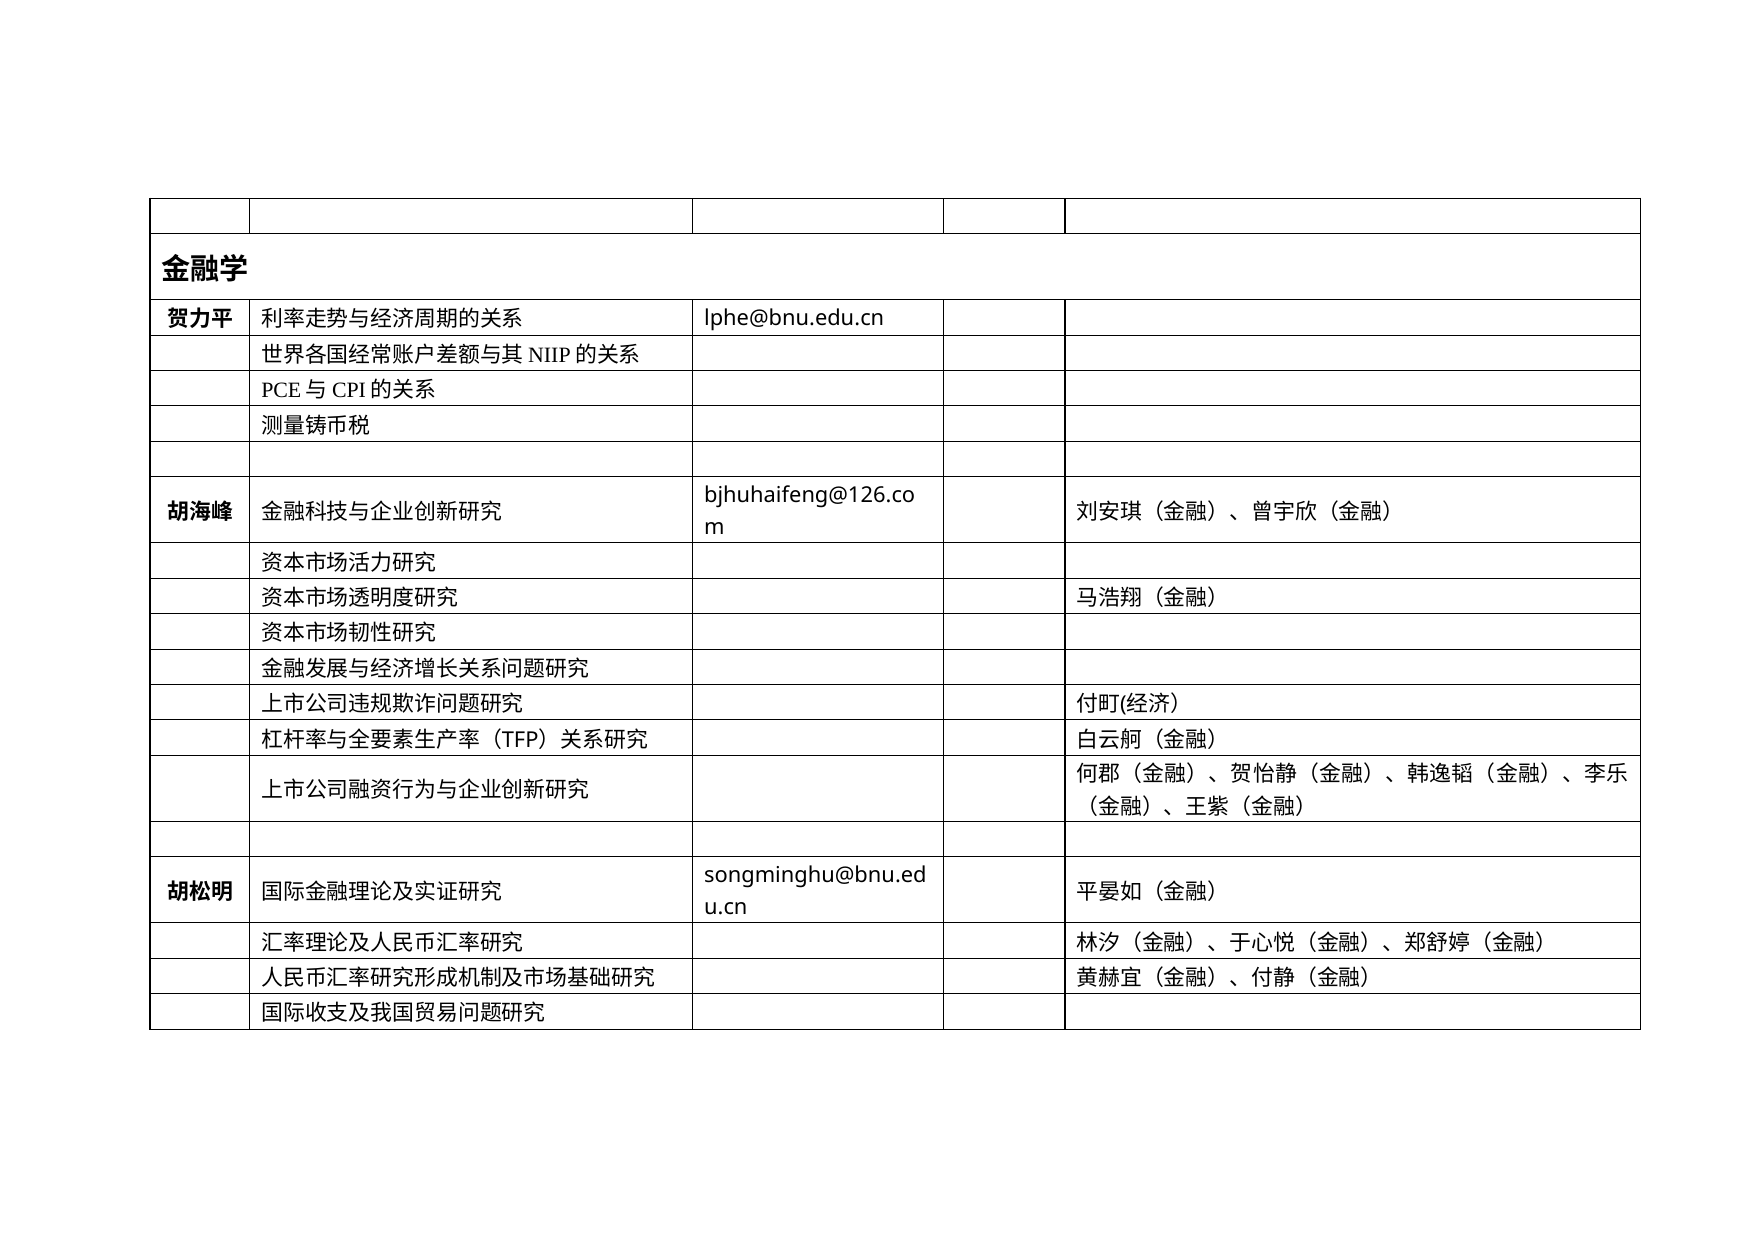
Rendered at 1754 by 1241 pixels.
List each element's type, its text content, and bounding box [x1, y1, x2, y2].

table_cell PCE与CPI的关系 [250, 371, 692, 405]
table_cell 金融发展与经济增长关系问题研究 [250, 650, 692, 684]
table_cell [944, 371, 1064, 405]
table_cell 杠杆率与全要素生产率（TFP）关系研究 [250, 720, 692, 755]
table_cell [1066, 650, 1640, 684]
table_cell [151, 822, 249, 856]
table_cell 国际收支及我国贸易问题研究 [250, 994, 692, 1028]
table_cell 人民币汇率研究形成机制及市场基础研究 [250, 959, 692, 993]
table_cell [944, 857, 1064, 922]
table_cell [250, 199, 692, 233]
table_cell 资本市场透明度研究 [250, 579, 692, 613]
table_cell [693, 685, 943, 719]
table_cell lphe@bnu.edu.cn [693, 300, 943, 334]
table_cell [151, 720, 249, 755]
table_cell [693, 959, 943, 993]
table_cell [693, 371, 943, 405]
table_cell [944, 336, 1064, 370]
table_cell [151, 442, 249, 476]
table_cell [944, 994, 1064, 1028]
table_cell 资本市场韧性研究 [250, 614, 692, 648]
table_cell [944, 822, 1064, 856]
table_cell [693, 406, 943, 441]
table_cell [151, 406, 249, 441]
table_cell 林汐（金融）、于心悦（金融）、郑舒婷（金融） [1066, 923, 1640, 958]
table_cell [944, 199, 1064, 233]
table_cell 付町(经济） [1066, 685, 1640, 719]
table_cell [250, 442, 692, 476]
table_cell [151, 923, 249, 958]
table_cell [1066, 199, 1640, 233]
table_cell 刘安琪（金融）、曾宇欣（金融） [1066, 477, 1640, 542]
table_cell [693, 336, 943, 370]
table_cell [693, 199, 943, 233]
table_cell [1066, 543, 1640, 578]
table_cell [1066, 336, 1640, 370]
table_cell [151, 756, 249, 821]
table_cell [151, 614, 249, 648]
table_cell [151, 959, 249, 993]
table_cell [693, 579, 943, 613]
table_cell 黄赫宜（金融）、付静（金融） [1066, 959, 1640, 993]
table_cell 胡海峰 [151, 477, 249, 542]
table_cell [944, 685, 1064, 719]
table_cell [944, 579, 1064, 613]
table_cell 金融科技与企业创新研究 [250, 477, 692, 542]
table_cell [693, 756, 943, 821]
table_cell [151, 336, 249, 370]
table_cell [693, 720, 943, 755]
table_cell [693, 994, 943, 1028]
table_cell [693, 614, 943, 648]
table_cell [693, 650, 943, 684]
table_cell [151, 685, 249, 719]
table_cell [151, 371, 249, 405]
table_cell 测量铸币税 [250, 406, 692, 441]
table_cell [151, 994, 249, 1028]
table_cell 马浩翔（金融） [1066, 579, 1640, 613]
table_cell 资本市场活力研究 [250, 543, 692, 578]
table_cell 金融学 [151, 234, 1640, 299]
table_cell [151, 579, 249, 613]
table_cell 胡松明 [151, 857, 249, 922]
table_cell songminghu@bnu.edu.cn [693, 857, 943, 922]
table_cell [250, 822, 692, 856]
table_cell [151, 650, 249, 684]
table_cell [1066, 300, 1640, 334]
table_cell 国际金融理论及实证研究 [250, 857, 692, 922]
table_cell [944, 650, 1064, 684]
table_cell [944, 614, 1064, 648]
table_cell [151, 199, 249, 233]
table_cell bjhuhaifeng@126.com [693, 477, 943, 542]
table_cell 汇率理论及人民币汇率研究 [250, 923, 692, 958]
table_cell [1066, 442, 1640, 476]
table_cell [693, 543, 943, 578]
table_cell [1066, 822, 1640, 856]
table_cell [944, 756, 1064, 821]
table_cell [1066, 994, 1640, 1028]
table_cell 贺力平 [151, 300, 249, 334]
table_cell [693, 822, 943, 856]
table_cell [944, 543, 1064, 578]
table_cell [693, 442, 943, 476]
table_cell [944, 406, 1064, 441]
table_cell [151, 543, 249, 578]
table_cell 平晏如（金融） [1066, 857, 1640, 922]
table_cell [944, 959, 1064, 993]
table_cell 上市公司融资行为与企业创新研究 [250, 756, 692, 821]
table_cell [693, 923, 943, 958]
table_cell 世界各国经常账户差额与其NIIP的关系 [250, 336, 692, 370]
table_cell [1066, 614, 1640, 648]
table_cell [1066, 406, 1640, 441]
table_cell [944, 720, 1064, 755]
table_cell [944, 477, 1064, 542]
table_cell [944, 300, 1064, 334]
table_cell 上市公司违规欺诈问题研究 [250, 685, 692, 719]
table_cell 何郡（金融）、贺怡静（金融）、韩逸韬（金融）、李乐（金融）、王紫（金融） [1066, 756, 1640, 821]
table_cell [1066, 371, 1640, 405]
table_cell [944, 442, 1064, 476]
table_cell 白云舸（金融） [1066, 720, 1640, 755]
table_cell [944, 923, 1064, 958]
table_cell 利率走势与经济周期的关系 [250, 300, 692, 334]
